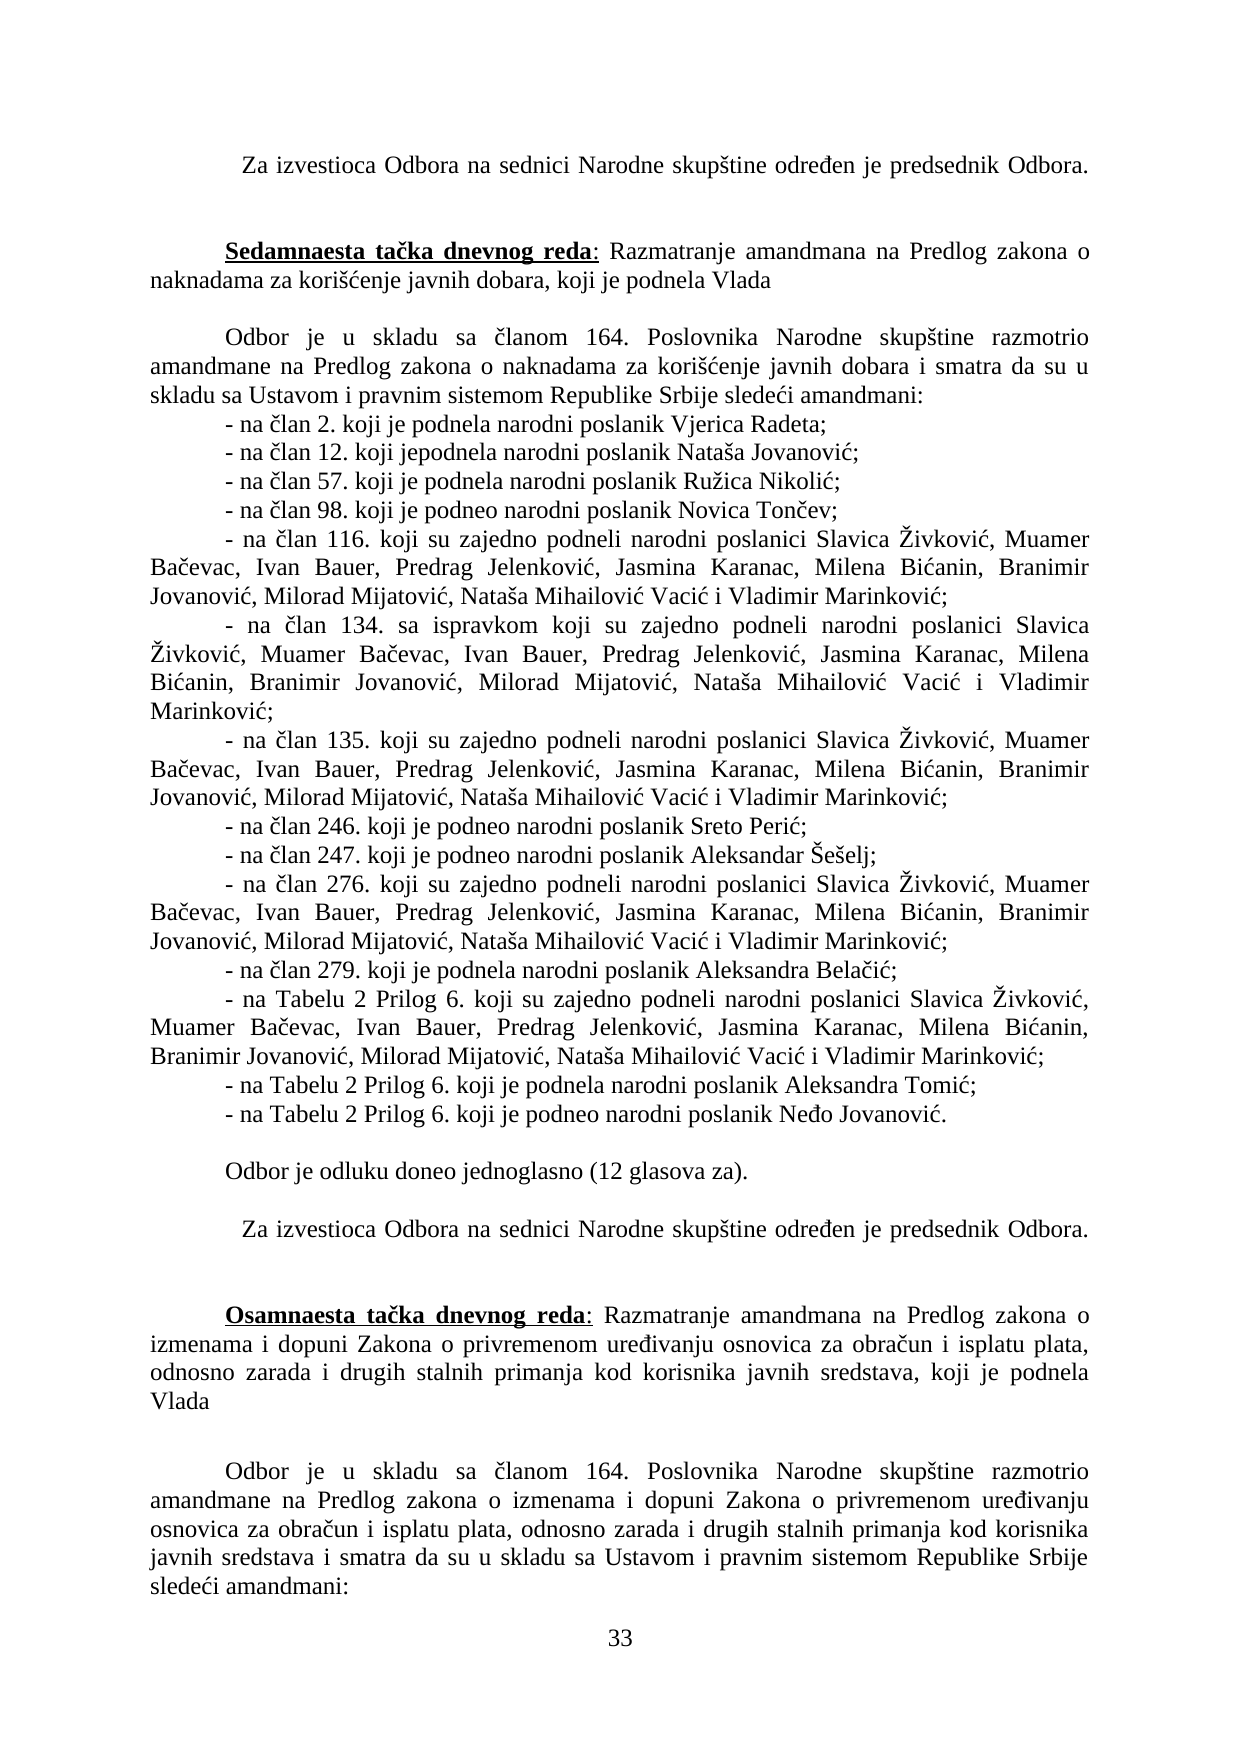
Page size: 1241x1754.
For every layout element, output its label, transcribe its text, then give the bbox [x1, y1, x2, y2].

text Za izvestioca Odbora na sednici Narodne skupštine određen je predsednik Odbora. [150, 1214, 1090, 1271]
text - na član 134. sa ispravkom koji su zajedno podneli narodni poslanici Slavica Živković, Muamer Bačevac, Ivan Bauer, Predrag Jelenković, Jasmina Karanac, Milena Bićanin, Branimir Jovanović, Milorad Mijatović, Nataša Mihailović Vacić i Vladimir Marinković; [150, 610, 1090, 725]
text Sedamnaesta tačka dnevnog reda: Razmatranje amandmana na Predlog zakona o naknadama za korišćenje javnih dobara, koji je podnela Vlada [150, 236, 1090, 294]
text Za izvestioca Odbora na sednici Narodne skupštine određen je predsednik Odbora. [150, 150, 1090, 207]
text - na član 246. koji je podneo narodni poslanik Sreto Perić; [150, 811, 1090, 840]
text - na član 276. koji su zajedno podneli narodni poslanici Slavica Živković, Muamer Bačevac, Ivan Bauer, Predrag Jelenković, Jasmina Karanac, Milena Bićanin, Branimir Jovanović, Milorad Mijatović, Nataša Mihailović Vacić i Vladimir Marinković; [150, 869, 1090, 955]
text - na član 2. koji je podnela narodni poslanik Vjerica Radeta; [150, 409, 1090, 437]
text - na član 116. koji su zajedno podneli narodni poslanici Slavica Živković, Muamer Bačevac, Ivan Bauer, Predrag Jelenković, Jasmina Karanac, Milena Bićanin, Branimir Jovanović, Milorad Mijatović, Nataša Mihailović Vacić i Vladimir Marinković; [150, 524, 1090, 610]
text Osamnaesta tačka dnevnog reda: Razmatranje amandmana na Predlog zakona o izmenama i dopuni Zakona o privremenom uređivanju osnovica za obračun i isplatu plata, odnosno zarada i drugih stalnih primanja kod korisnika javnih sredstava, koji je podnela Vlada [150, 1300, 1090, 1415]
text - na član 57. koji je podnela narodni poslanik Ružica Nikolić; [150, 466, 1090, 495]
text - na Tabelu 2 Prilog 6. koji je podneo narodni poslanik Neđo Jovanović. [150, 1099, 1090, 1127]
text - na član 279. koji je podnela narodni poslanik Aleksandra Belačić; [150, 955, 1090, 984]
text - na član 247. koji je podneo narodni poslanik Aleksandar Šešelj; [150, 840, 1090, 869]
text - na član 135. koji su zajedno podneli narodni poslanici Slavica Živković, Muamer Bačevac, Ivan Bauer, Predrag Jelenković, Jasmina Karanac, Milena Bićanin, Branimir Jovanović, Milorad Mijatović, Nataša Mihailović Vacić i Vladimir Marinković; [150, 725, 1090, 811]
text - na član 98. koji je podneo narodni poslanik Novica Tončev; [150, 495, 1090, 524]
text - na Tabelu 2 Prilog 6. koji su zajedno podneli narodni poslanici Slavica Živković, Muamer Bačevac, Ivan Bauer, Predrag Jelenković, Jasmina Karanac, Milena Bićanin, Branimir Jovanović, Milorad Mijatović, Nataša Mihailović Vacić i Vladimir Marinković; [150, 984, 1090, 1070]
text - na Tabelu 2 Prilog 6. koji je podnela narodni poslanik Aleksandra Tomić; [150, 1070, 1090, 1099]
text - na član 12. koji jepodnela narodni poslanik Nataša Jovanović; [150, 437, 1090, 466]
text Odbor je u skladu sa članom 164. Poslovnika Narodne skupštine razmotrio amandmane na Predlog zakona o naknadama za korišćenje javnih dobara i smatra da su u skladu sa Ustavom i pravnim sistemom Republike Srbije sledeći amandmani: [150, 322, 1090, 409]
text Odbor je u skladu sa članom 164. Poslovnika Narodne skupštine razmotrio amandmane na Predlog zakona o izmenama i dopuni Zakona o privremenom uređivanju osnovica za obračun i isplatu plata, odnosno zarada i drugih stalnih primanja kod korisnika javnih sredstava i smatra da su u skladu sa Ustavom i pravnim sistemom Republike Srbije sledeći amandmani: [150, 1456, 1090, 1600]
text Odbor je odluku doneo jednoglasno (12 glasova za). [150, 1156, 1090, 1185]
